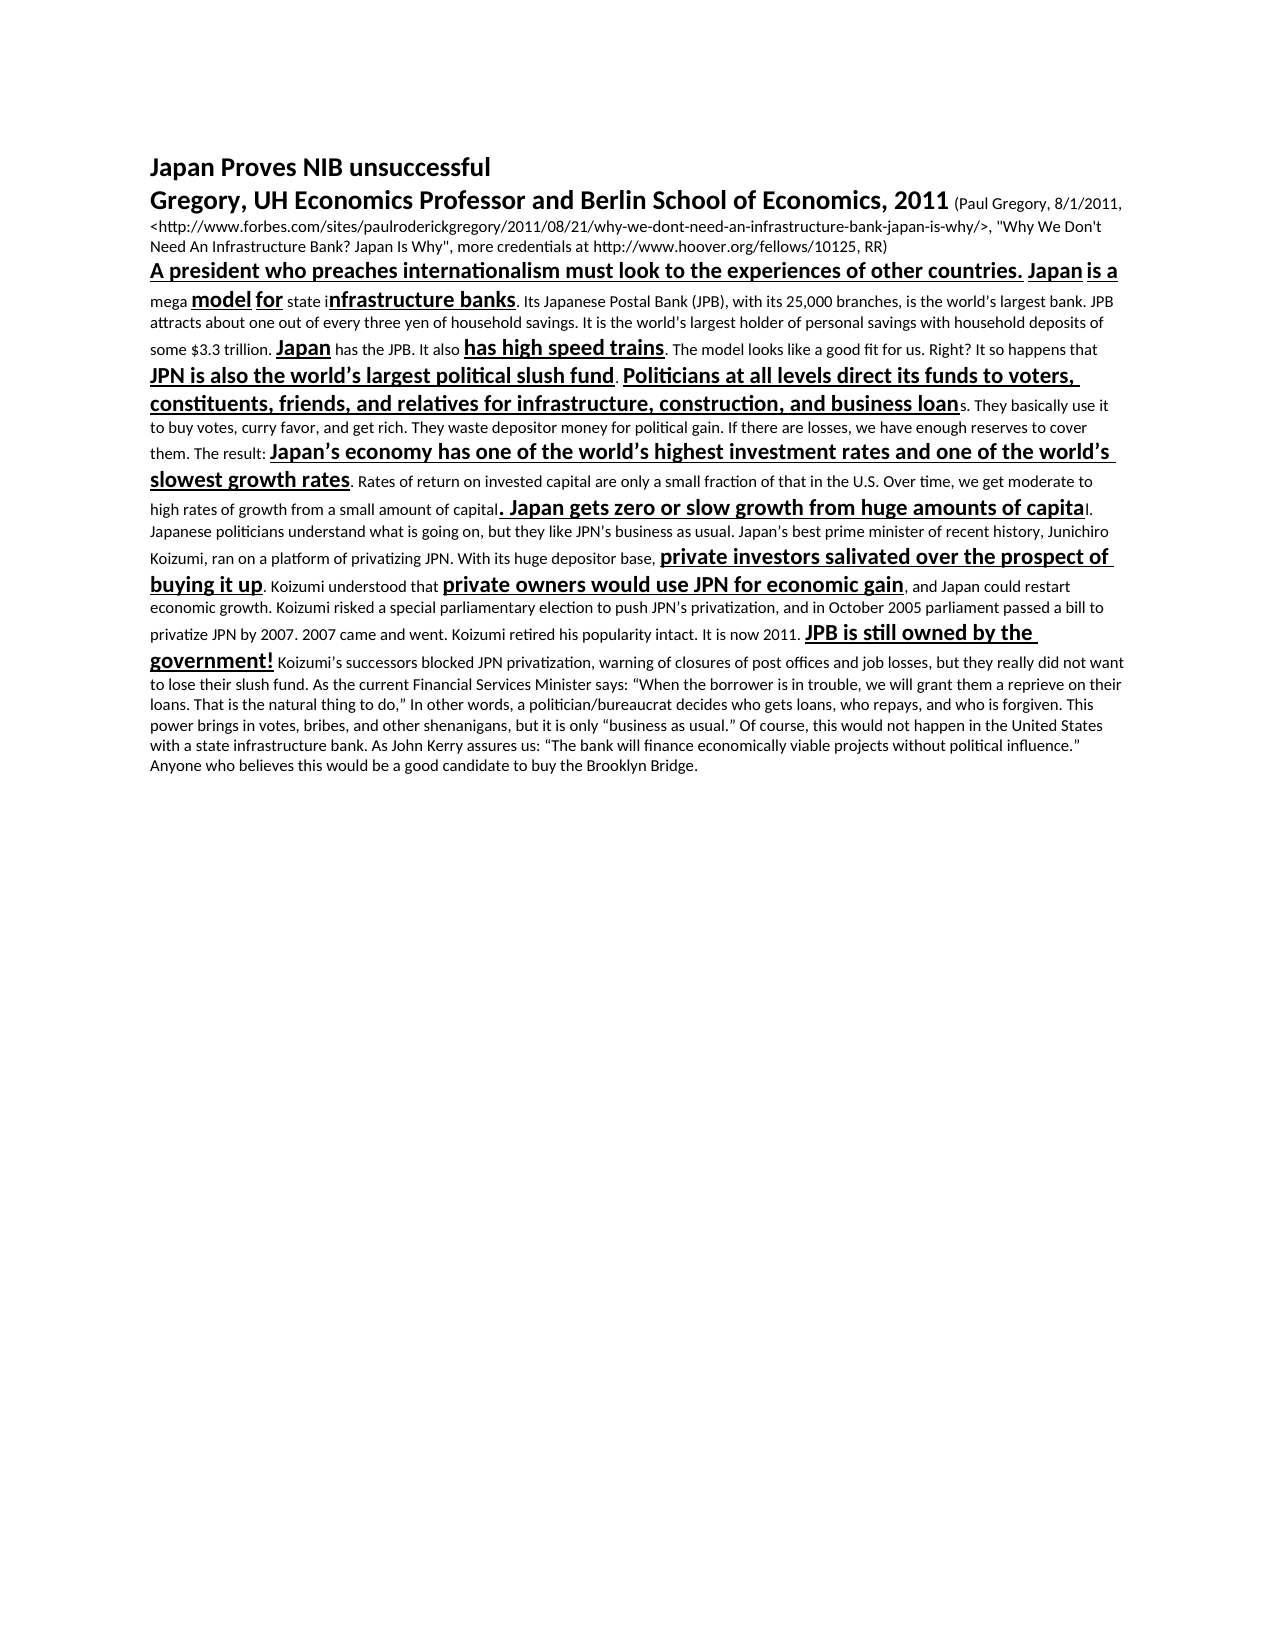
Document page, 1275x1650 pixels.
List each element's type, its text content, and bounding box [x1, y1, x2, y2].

text Gregory, UH Economics Professor and Berlin School of Economics, 2011 (Paul Gregory, 8/1/2011, <http://www.forbes.com/sites/paulroderickgregory/2011/08/21/why-we-dont-need-an-infrastructure-bank-japan-is-why/>, "Why We Don't Need An Infrastructure Bank? Japan Is Why", more credentials at http://www.hoover.org/fellows/10125, RR) [150, 183, 1125, 257]
subtitle Japan Proves NIB unsuccessful [150, 150, 1125, 183]
text A president who preaches internationalism must look to the experiences of other countries. Japan is a mega model for state infrastructure banks. Its Japanese Postal Bank (JPB), with its 25,000 branches, is the world’s largest bank. JPB attracts about one out of every three yen of household savings. It is the world’s largest holder of personal savings with household deposits of some $3.3 trillion. Japan has the JPB. It also has high speed trains. The model looks like a good fit for us. Right? It so happens that JPN is also the world’s largest political slush fund. Politicians at all levels direct its funds to voters, constituents, friends, and relatives for infrastructure, construction, and business loans. They basically use it to buy votes, curry favor, and get rich. They waste depositor money for political gain. If there are losses, we have enough reserves to cover them. The result: Japan’s economy has one of the world’s highest investment rates and one of the world’s slowest growth rates. Rates of return on invested capital are only a small fraction of that in the U.S. Over time, we get moderate to high rates of growth from a small amount of capital. Japan gets zero or slow growth from huge amounts of capital. Japanese politicians understand what is going on, but they like JPN’s business as usual. Japan’s best prime minister of recent history, Junichiro Koizumi, ran on a platform of privatizing JPN. With its huge depositor base, private investors salivated over the prospect of buying it up. Koizumi understood that private owners would use JPN for economic gain, and Japan could restart economic growth. Koizumi risked a special parliamentary election to push JPN’s privatization, and in October 2005 parliament passed a bill to privatize JPN by 2007. 2007 came and went. Koizumi retired his popularity intact. It is now 2011. JPB is still owned by the government! Koizumi’s successors blocked JPN privatization, warning of closures of post offices and job losses, but they really did not want to lose their slush fund. As the current Financial Services Minister says: “When the borrower is in trouble, we will grant them a reprieve on their loans. That is the natural thing to do,” In other words, a politician/bureaucrat decides who gets loans, who repays, and who is forgiven. This power brings in votes, bribes, and other shenanigans, but it is only “business as usual.” Of course, this would not happen in the United States with a state infrastructure bank. As John Kerry assures us: “The bank will finance economically viable projects without political influence.” Anyone who believes this would be a good candidate to buy the Brooklyn Bridge. [150, 257, 1125, 776]
